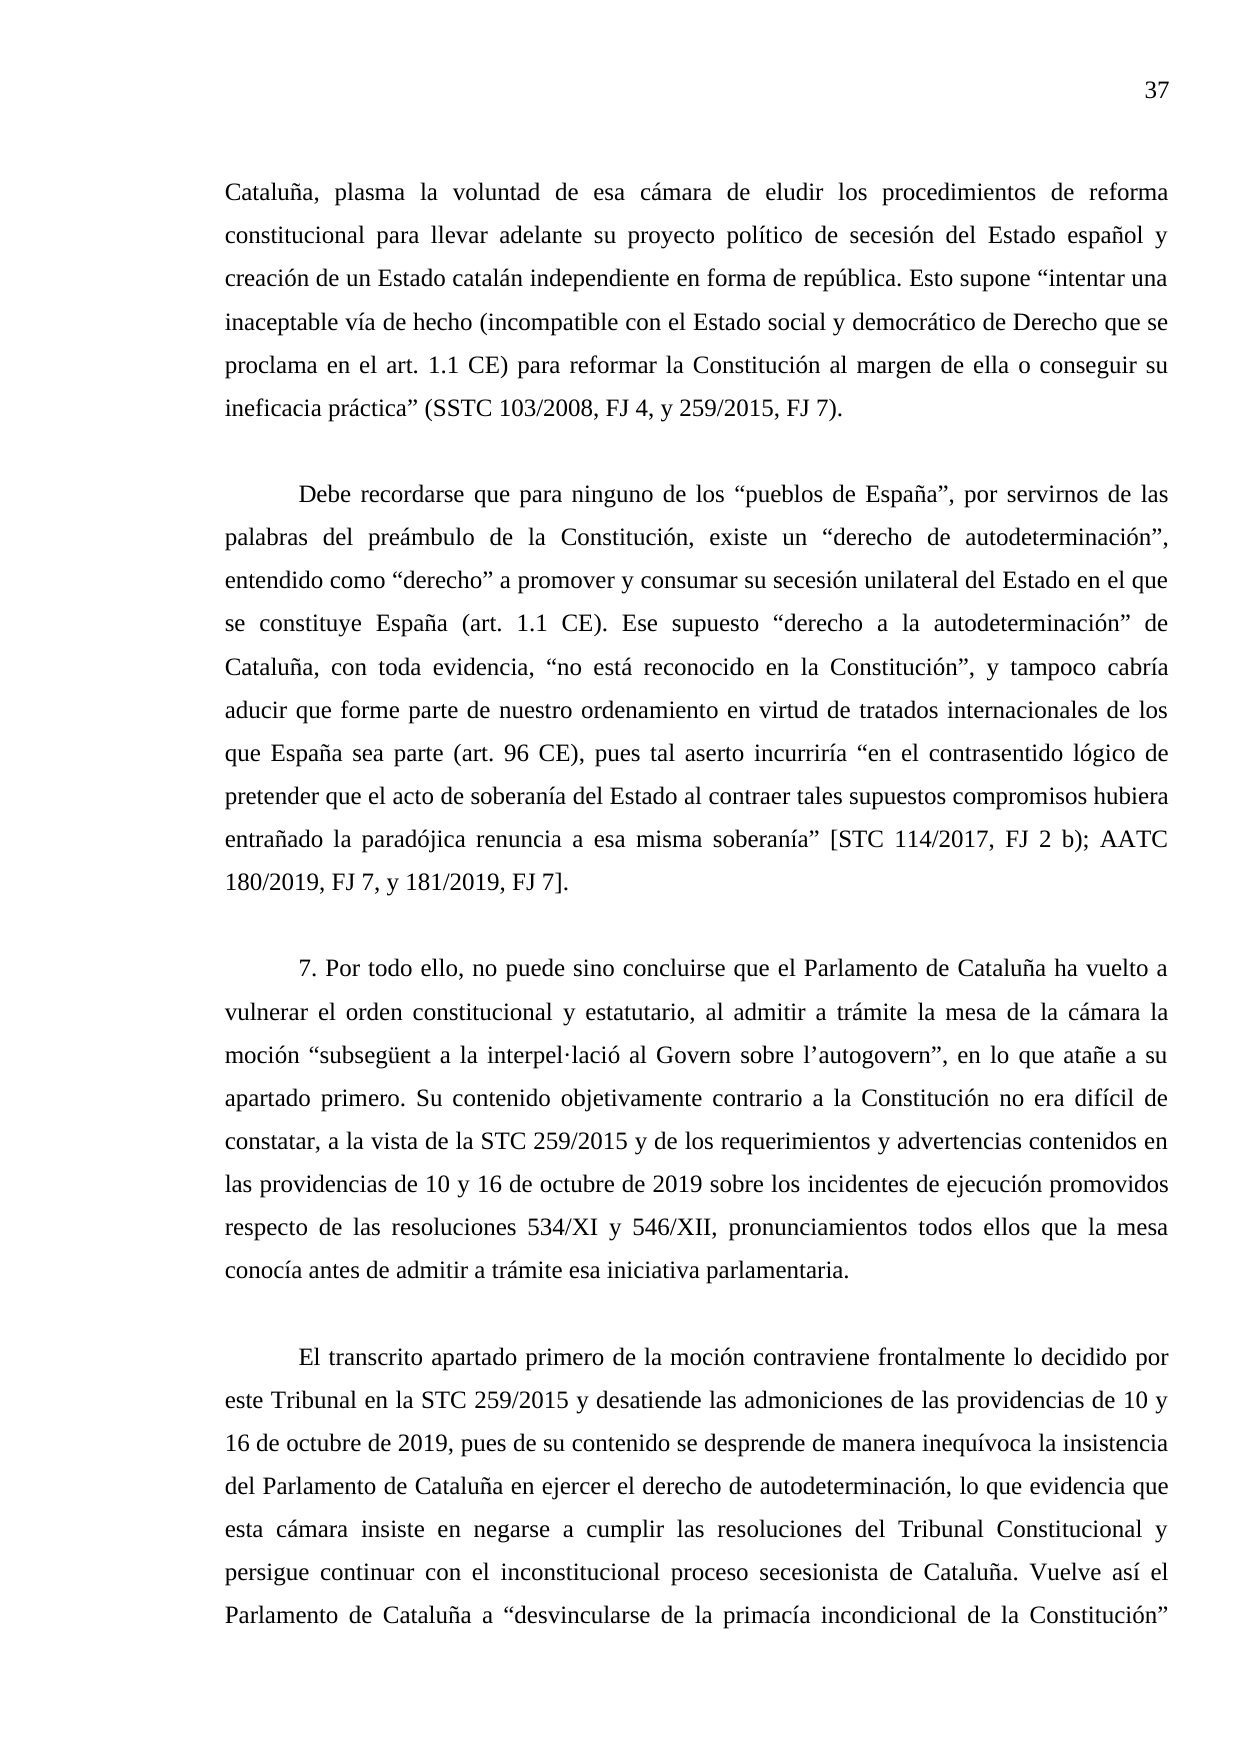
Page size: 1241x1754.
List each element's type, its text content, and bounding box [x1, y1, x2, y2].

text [224, 177, 1169, 422]
text Debe recordarse que para ninguno de los “pueblos de España”, por servirnos de las palabras del preámbulo de la Constitución, existe un “derecho de autodeterminación”, entendido como “derecho” a promover y consumar su secesión unilateral del Estado en el que se constituye España (art. 1.1 CE). Ese supuesto “derecho a la autodeterminación” de Cataluña, con toda evidencia, “no está reconocido en la Constitución”, y tampoco cabría aducir que forme parte de nuestro ordenamiento en virtud de tratados internacionales de los que España sea parte (art. 96 CE), pues tal aserto incurriría “en el contrasentido lógico de pretender que el acto de soberanía del Estado al contraer tales supuestos compromisos hubiera entrañado la paradójica renuncia a esa misma soberanía” [STC 114/2017, FJ 2 b); AATC 180/2019, FJ 7, y 181/2019, FJ 7]. [224, 479, 1169, 896]
text 7. Por todo ello, no puede sino concluirse que el Parlamento de Cataluña ha vuelto a vulnerar el orden constitucional y estatutario, al admitir a trámite la mesa de la cámara la moción “subsegüent a la interpel·lació al Govern sobre l’autogovern”, en lo que atañe a su apartado primero. Su contenido objetivamente contrario a la Constitución no era difícil de constatar, a la vista de la STC 259/2015 y de los requerimientos y advertencias contenidos en las providencias de 10 y 16 de octubre de 2019 sobre los incidentes de ejecución promovidos respecto de las resoluciones 534/XI y 546/XII, pronunciamientos todos ellos que la mesa conocía antes de admitir a trámite esa iniciativa parlamentaria. [224, 953, 1169, 1284]
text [224, 1342, 1169, 1629]
